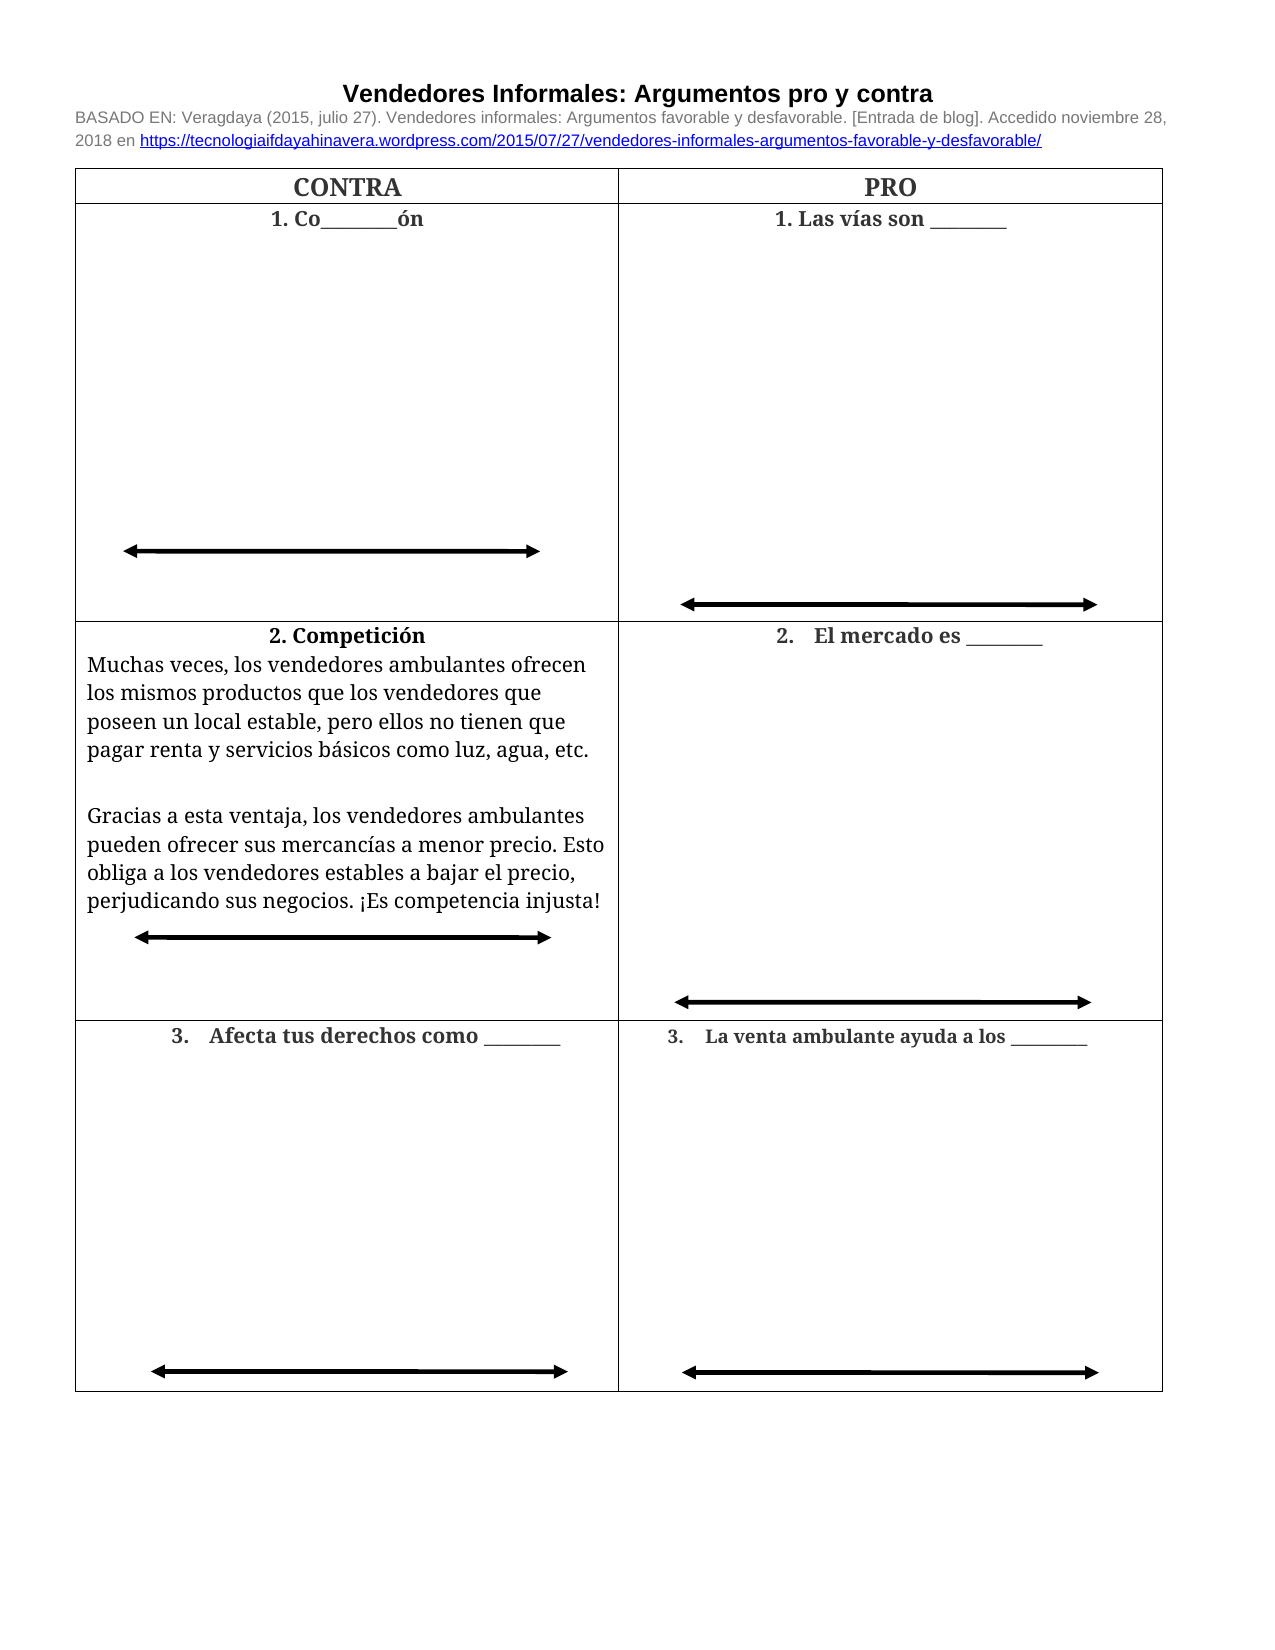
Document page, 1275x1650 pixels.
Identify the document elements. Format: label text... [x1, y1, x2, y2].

table_cell 2. Competición Muchas veces, los vendedores ambulantes ofrecen los mismos productos que los vendedores que poseen un local estable, pero ellos no tienen que pagar renta y servicios básicos como luz, agua, etc. Gracias a esta ventaja, los vendedores ambulantes pueden ofrecer sus mercancías a menor precio. Esto obliga a los vendedores estables a bajar el precio, perjudicando sus negocios. ¡Es competencia injusta! [76, 622, 618, 1020]
table_header PRO [619, 169, 1162, 203]
table_cell El mercado es ________ Algunos son partidarios de que la existencia de vendedores ambulantes es una “competencia injusta.” Pero no se está obligando a nadie a comprar dicha mercadería. Además, hay que considerar las ventajas que tienen los locales fijos. Por ejemplo, una señora que vende ropa de un carrito no proporciona la misma atención que un local comercial, dado que ella no posee un vestidor donde sus clientes puedan probarse la ropa como es costumbre de todo consumidor. [619, 622, 1162, 1020]
table_header CONTRA [76, 169, 618, 203]
table_cell Afecta tus derechos como ________ La calidad, información previa a la compra, y garantía o devolución de tu dinero se ve vulnerable puesto a que no es posible reclamar por la compra un artículo defectuoso ya que no tienes quien asegure tu calidad de comprador como lo hacen los almacenes. Además, los alimentos que compras de un vendedor ambulante muchas veces no tienen controles ni garantías sanitarias. Esto crea un riesgo a la salud pública. [76, 1021, 618, 1391]
table_cell 1. Co________ón Los vendedores informales cambian de lugar constantemente y en ocasiones este traslado genera tráfico. Tomemos por ejemplo los vendedores de churros, empanadas, y helado que trasladan su carreta de un lugar a otro. Además, los pasillos de la ciudad a veces son pequeños en comparación a la cantidad de personas que circulan en ellos. Cuando los vendedores informales se ubican dentro de dichos pasillos, disminuyen aún más la zona por la cual se desplazan las personas. [76, 204, 618, 621]
table_cell 1. Las vías son ________ El espacio que utilizan los vendedores ambulantes es público. Quiere decir que es de todos, y lo utilizan para su beneficio personal. Realmente, todos usamos la calle para beneficio personal: nos permite ir de un lugar a otro, podemos detenernos a hablar con una persona, y hasta podemos cerrar negocios en la calle. Esto quiere decir que, al igual que todos los demás, los vendedores ambulantes también pueden usar el espacio público para beneficio personal. En pocas palabras: el espacio es de todos—¡y de ellos también! [619, 204, 1162, 621]
text BASADO EN: Veragdaya (2015, julio 27). Vendedores informales: Argumentos favorable y desfavorable. [Entrada de blog]. Accedido noviembre 28, 2018 en https://tecnologiaifdayahinavera.wordpress.com/2015/07/27/vendedores-informales-argumentos-favorable-y-desfavorable/ [75, 107, 1200, 150]
subtitle Vendedores Informales: Argumentos pro y contra [75, 75, 1200, 107]
table_cell La venta ambulante ayuda a los ________ Los comerciantes legalmente organizados abusan en muchas ocasiones del consumidor y elevan inescrupulosamente los precios de sus productos. En cambio, los vendedores ambulantes proveen buena competición, lo cual regula de alguna manera los precios en el mercado. Además, al ofrecer precios más bajos, los vendedores ambulantes facilitan a las clases menos favorecidas la adquisición de mercancías que, por su costo, no podrían conseguir en otro lugar. [619, 1021, 1162, 1391]
